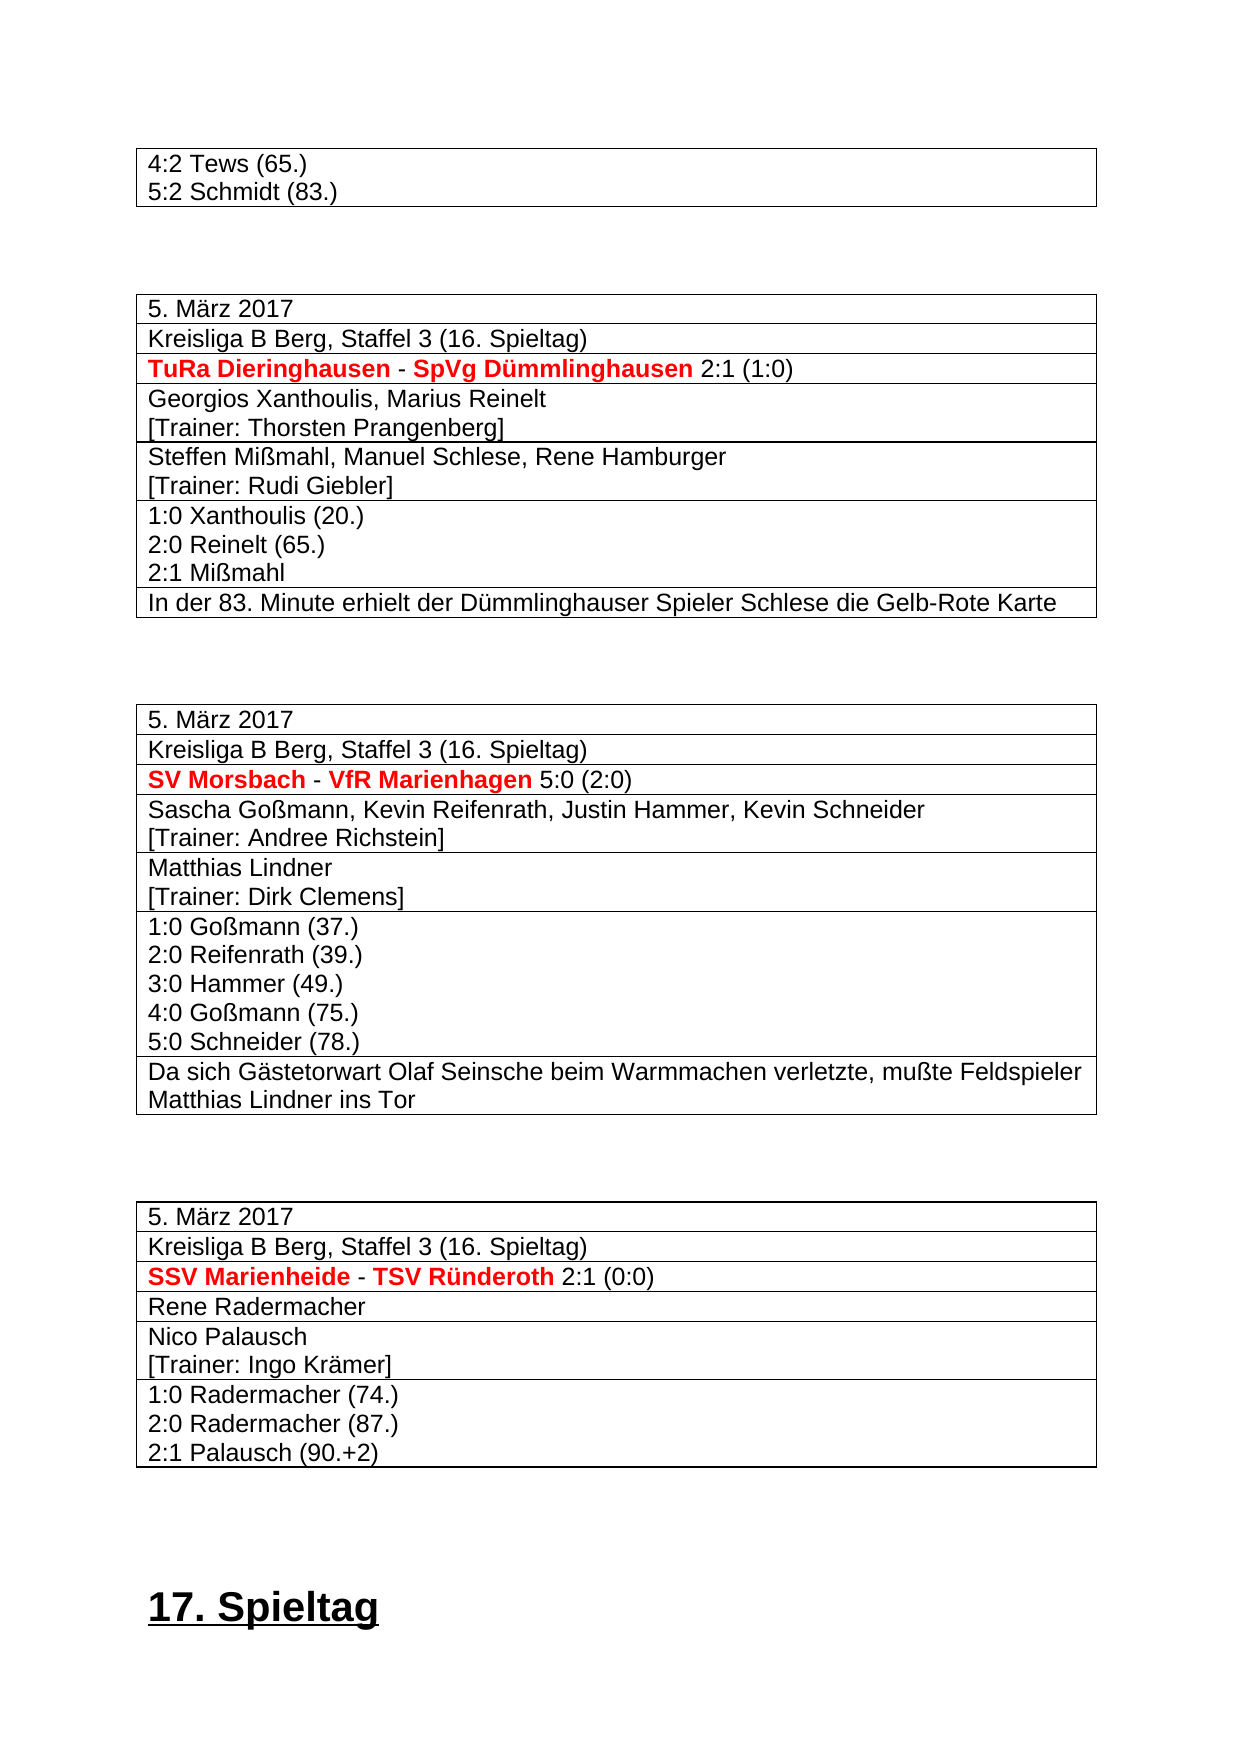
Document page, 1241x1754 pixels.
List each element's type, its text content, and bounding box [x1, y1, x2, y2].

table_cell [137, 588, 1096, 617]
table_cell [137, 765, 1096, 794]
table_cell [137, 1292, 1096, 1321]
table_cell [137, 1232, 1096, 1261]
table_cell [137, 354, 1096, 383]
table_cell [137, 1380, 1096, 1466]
text 17. Spieltag [148, 1582, 1093, 1630]
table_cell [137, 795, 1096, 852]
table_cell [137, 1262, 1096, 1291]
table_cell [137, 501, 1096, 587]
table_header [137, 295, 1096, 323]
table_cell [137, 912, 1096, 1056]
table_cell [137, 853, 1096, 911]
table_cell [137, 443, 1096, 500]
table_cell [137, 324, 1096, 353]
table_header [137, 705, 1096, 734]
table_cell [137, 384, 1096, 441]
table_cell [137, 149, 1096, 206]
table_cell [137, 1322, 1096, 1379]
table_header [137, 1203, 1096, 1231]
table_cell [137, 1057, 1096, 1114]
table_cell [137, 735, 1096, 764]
